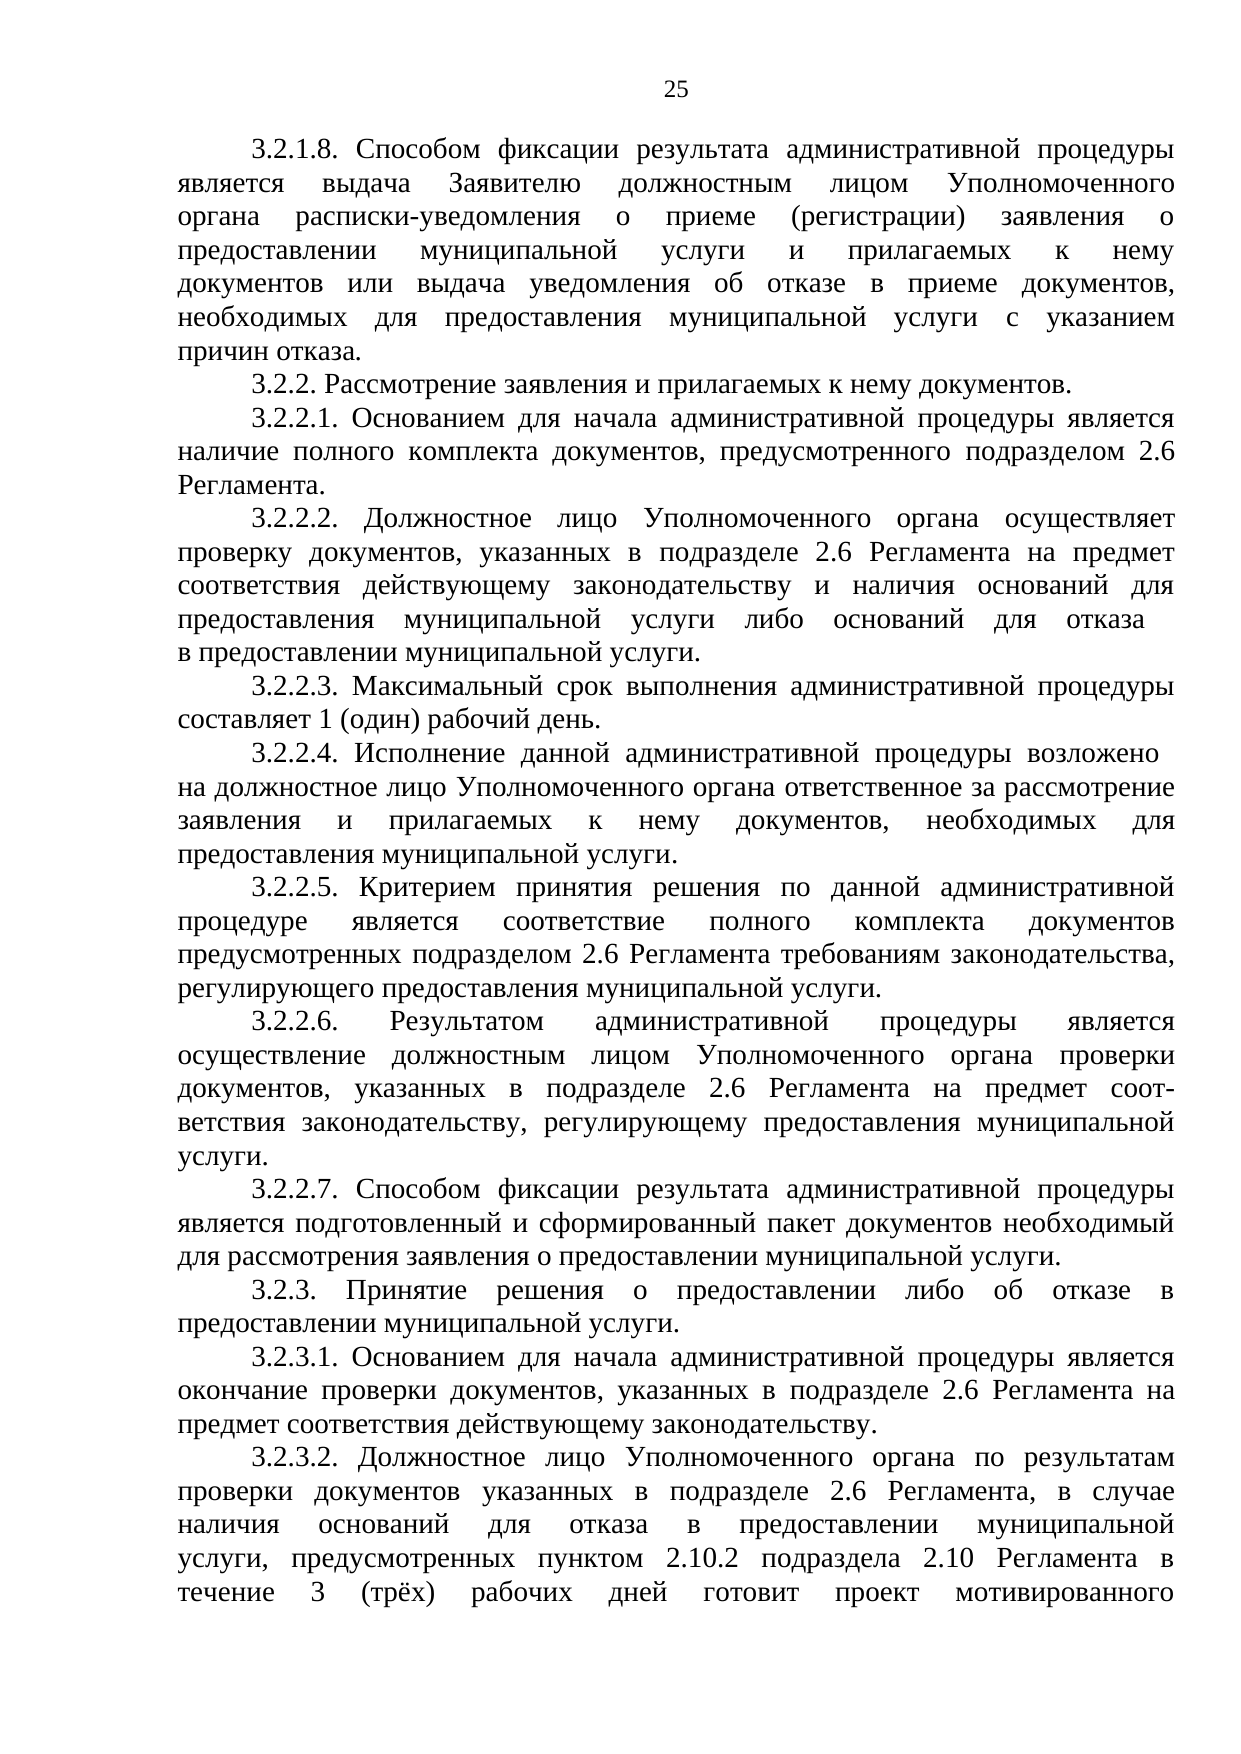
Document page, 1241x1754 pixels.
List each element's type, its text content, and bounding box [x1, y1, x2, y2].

text 3.2.2.5. Критерием принятия решения по данной административной процедуре является соответствие полного комплекта документов предусмотренных подразделом 2.6 Регламента требованиям законодательства, регулирующего предоставления муниципальной услуги. [177, 869, 1175, 1003]
text 3.2.2.6. Результатом административной процедуры является осуществление должностным лицом Уполномоченного органа проверки документов, указанных в подразделе 2.6 Регламента на предмет соот- ветствия законодательству, регулирующему предоставления муниципальной услуги. [177, 1003, 1175, 1171]
text 3.2.2. Рассмотрение заявления и прилагаемых к нему документов. [177, 366, 1175, 400]
text 3.2.3.1. Основанием для начала административной процедуры является окончание проверки документов, указанных в подразделе 2.6 Регламента на предмет соответствия действующему законодательству. [177, 1339, 1175, 1439]
text 3.2.1.8. Способом фиксации результата административной процедуры является выдача Заявителю должностным лицом Уполномоченного органа расписки-уведомления о приеме (регистрации) заявления о предоставлении муниципальной услуги и прилагаемых к нему документов или выдача уведомления об отказе в приеме документов, необходимых для предоставления муниципальной услуги с указанием причин отказа. [177, 131, 1175, 366]
text 3.2.2.7. Способом фиксации результата административной процедуры является подготовленный и сформированный пакет документов необходимый для рассмотрения заявления о предоставлении муниципальной услуги. [177, 1171, 1175, 1272]
text 3.2.2.4. Исполнение данной административной процедуры возложено на должностное лицо Уполномоченного органа ответственное за рассмотрение заявления и прилагаемых к нему документов, необходимых для предоставления муниципальной услуги. [177, 735, 1175, 869]
text 3.2.2.1. Основанием для начала административной процедуры является наличие полного комплекта документов, предусмотренного подразделом 2.6 Регламента. [177, 400, 1175, 500]
text 3.2.2.2. Должностное лицо Уполномоченного органа осуществляет проверку документов, указанных в подразделе 2.6 Регламента на предмет соответствия действующему законодательству и наличия оснований для предоставления муниципальной услуги либо оснований для отказа в предоставлении муниципальной услуги. [177, 500, 1175, 668]
text 3.2.3. Принятие решения о предоставлении либо об отказе в предоставлении муниципальной услуги. [177, 1272, 1175, 1339]
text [177, 1439, 1175, 1607]
text 3.2.2.3. Максимальный срок выполнения административной процедуры составляет 1 (один) рабочий день. [177, 668, 1175, 735]
